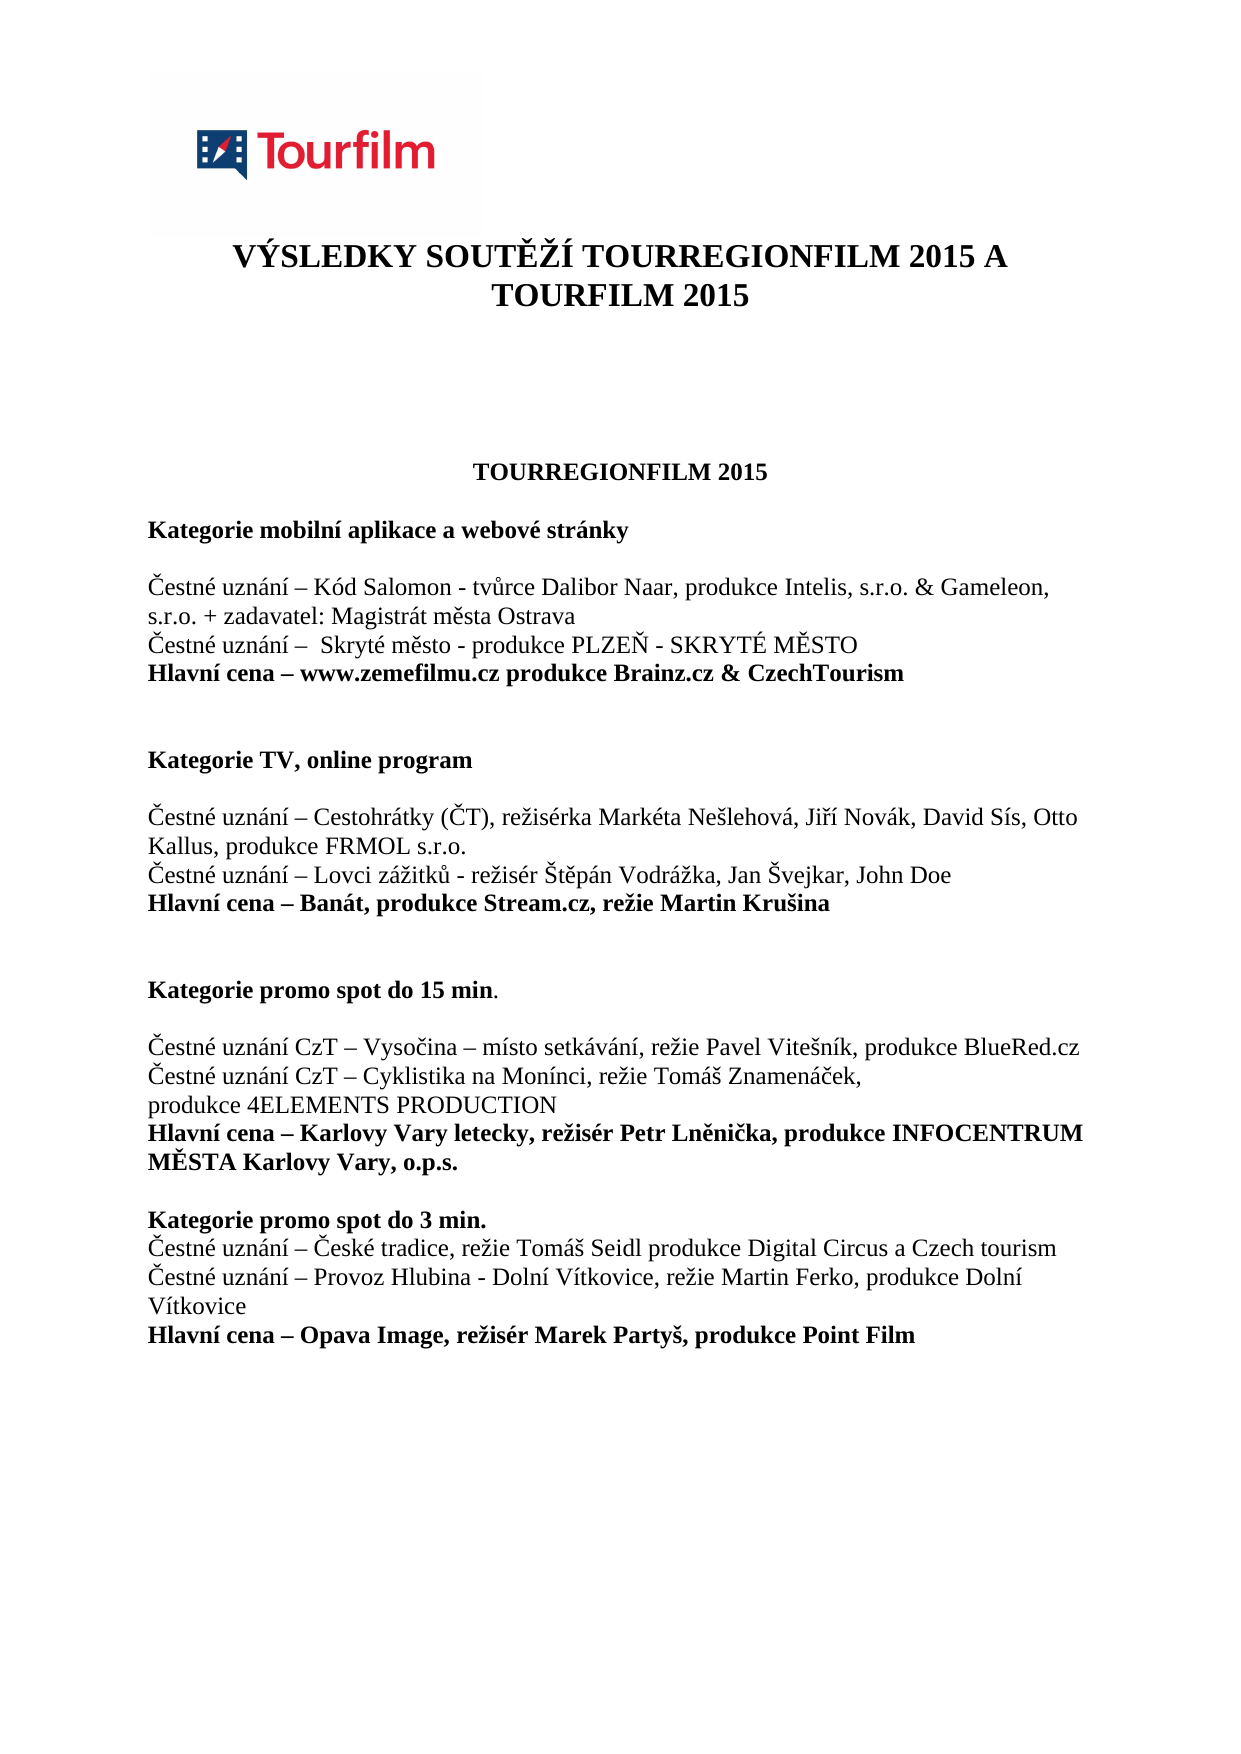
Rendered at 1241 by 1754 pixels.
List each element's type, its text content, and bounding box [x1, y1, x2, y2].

text Kategorie mobilní aplikace a webové stránky [148, 515, 1093, 543]
text Kategorie TV, online program [148, 745, 1093, 773]
text Čestné uznání – Skryté město - produkce PLZEŇ - SKRYTÉ MĚSTO [148, 630, 1093, 658]
text Čestné uznání – Provoz Hlubina - Dolní Vítkovice, režie Martin Ferko, produkce Dolní Vítkovice [148, 1262, 1093, 1320]
text Hlavní cena – Karlovy Vary letecky, režisér Petr Lněnička, produkce INFOCENTRUM MĚSTA Karlovy Vary, o.p.s. [148, 1118, 1093, 1176]
text Čestné uznání – Lovci zážitků - režisér Štěpán Vodrážka, Jan Švejkar, John Doe [148, 860, 1093, 888]
text Hlavní cena – Banát, produkce Stream.cz, režie Martin Krušina [148, 888, 1093, 917]
text Kategorie promo spot do 15 min. [148, 975, 1093, 1003]
text Čestné uznání – Cestohrátky (ČT), režisérka Markéta Nešlehová, Jiří Novák, David Sís, Otto Kallus, produkce FRMOL s.r.o. [148, 802, 1093, 860]
text Hlavní cena – www.zemefilmu.cz produkce Brainz.cz & CzechTourism [148, 658, 1093, 687]
text Čestné uznání CzT – Cyklistika na Monínci, režie Tomáš Znamenáček, produkce 4ELEMENTS PRODUCTION [148, 1061, 1093, 1118]
text Čestné uznání – Kód Salomon - tvůrce Dalibor Naar, produkce Intelis, s.r.o. & Gameleon, s.r.o. + zadavatel: Magistrát města Ostrava [148, 572, 1093, 630]
text Čestné uznání – České tradice, režie Tomáš Seidl produkce Digital Circus a Czech tourism [148, 1233, 1093, 1262]
picture [147, 73, 484, 237]
text Kategorie promo spot do 3 min. [148, 1205, 1093, 1233]
text TOURREGIONFILM 2015 [148, 457, 1093, 486]
text VÝSLEDKY SOUTĚŽÍ TOURREGIONFILM 2015 A TOURFILM 2015 [148, 237, 1093, 313]
text Hlavní cena – Opava Image, režisér Marek Partyš, produkce Point Film [148, 1320, 1093, 1348]
text Čestné uznání CzT – Vysočina – místo setkávání, režie Pavel Vitešník, produkce BlueRed.cz [148, 1032, 1093, 1061]
